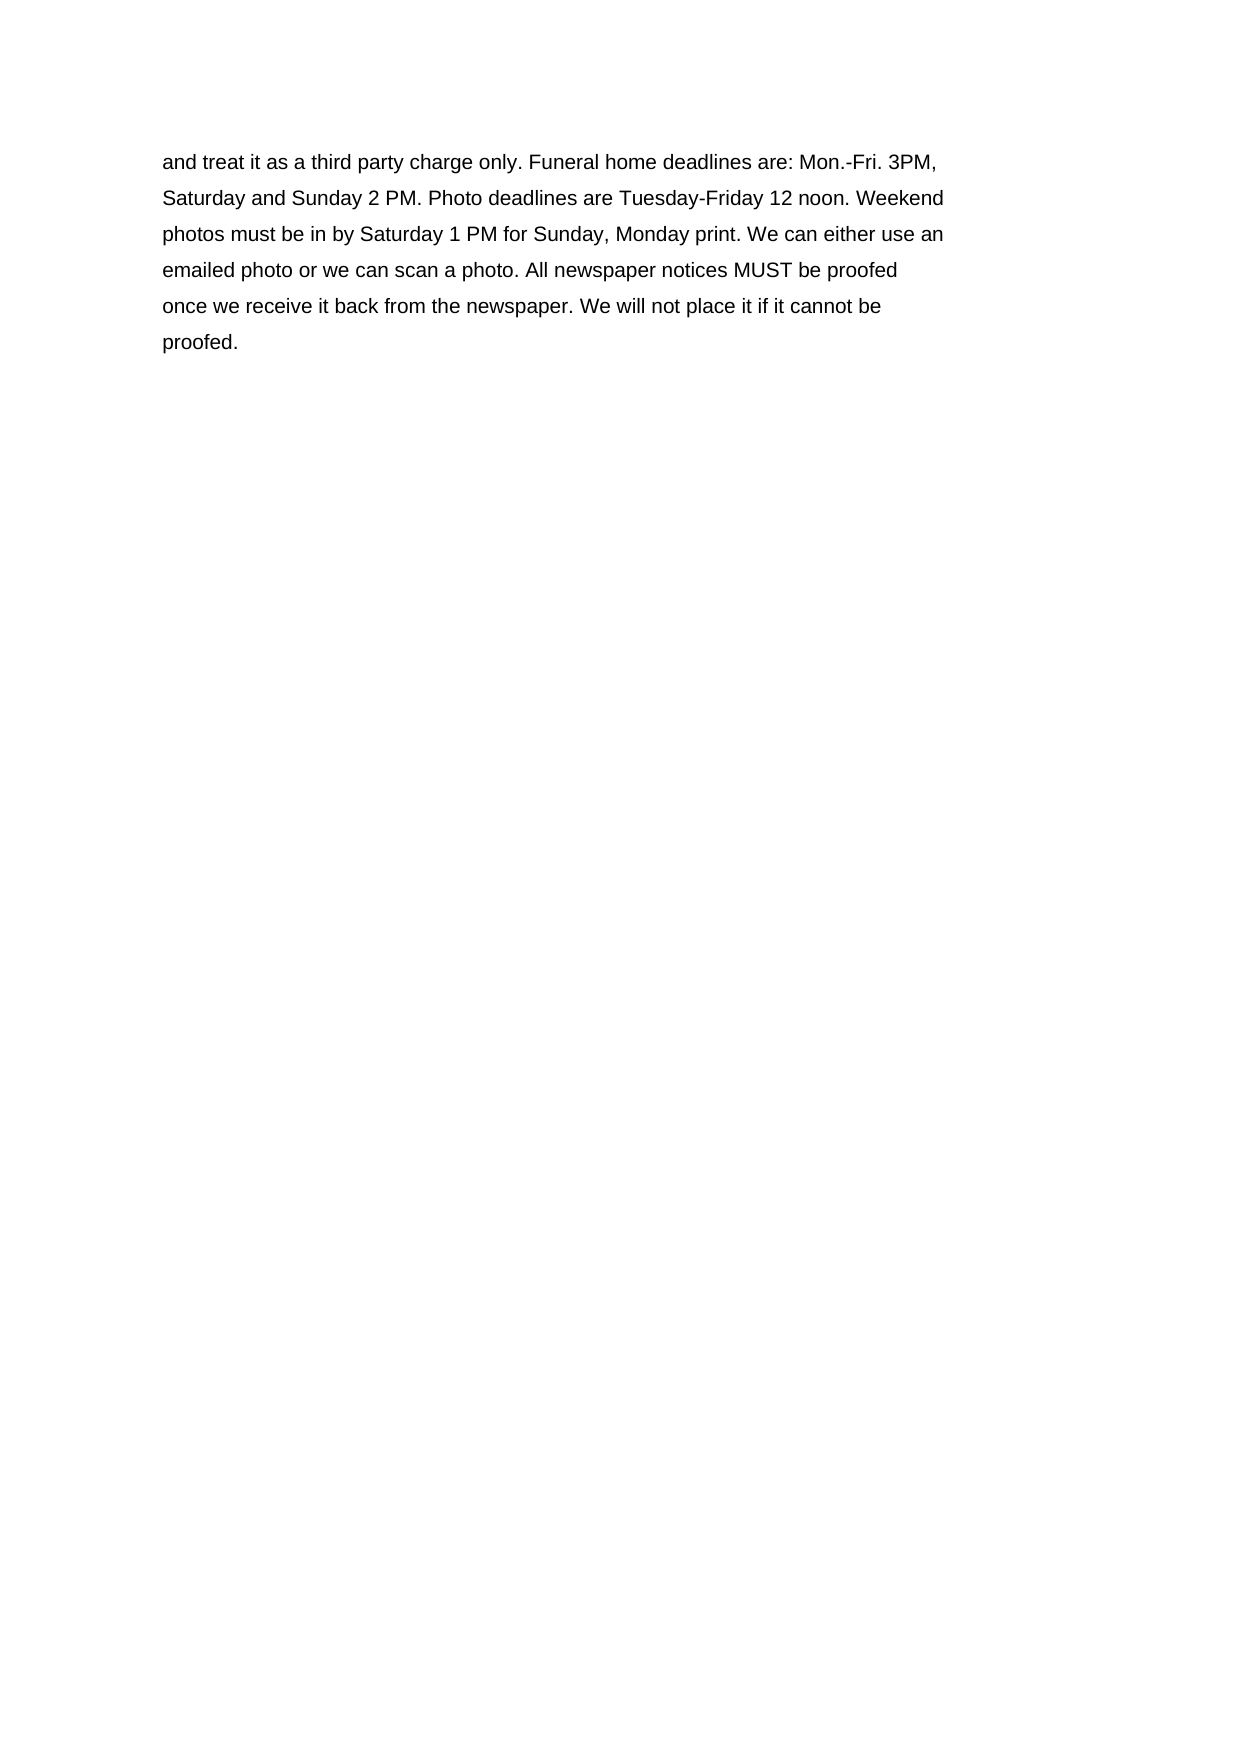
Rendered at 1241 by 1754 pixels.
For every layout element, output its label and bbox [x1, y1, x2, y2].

text [162, 150, 947, 354]
